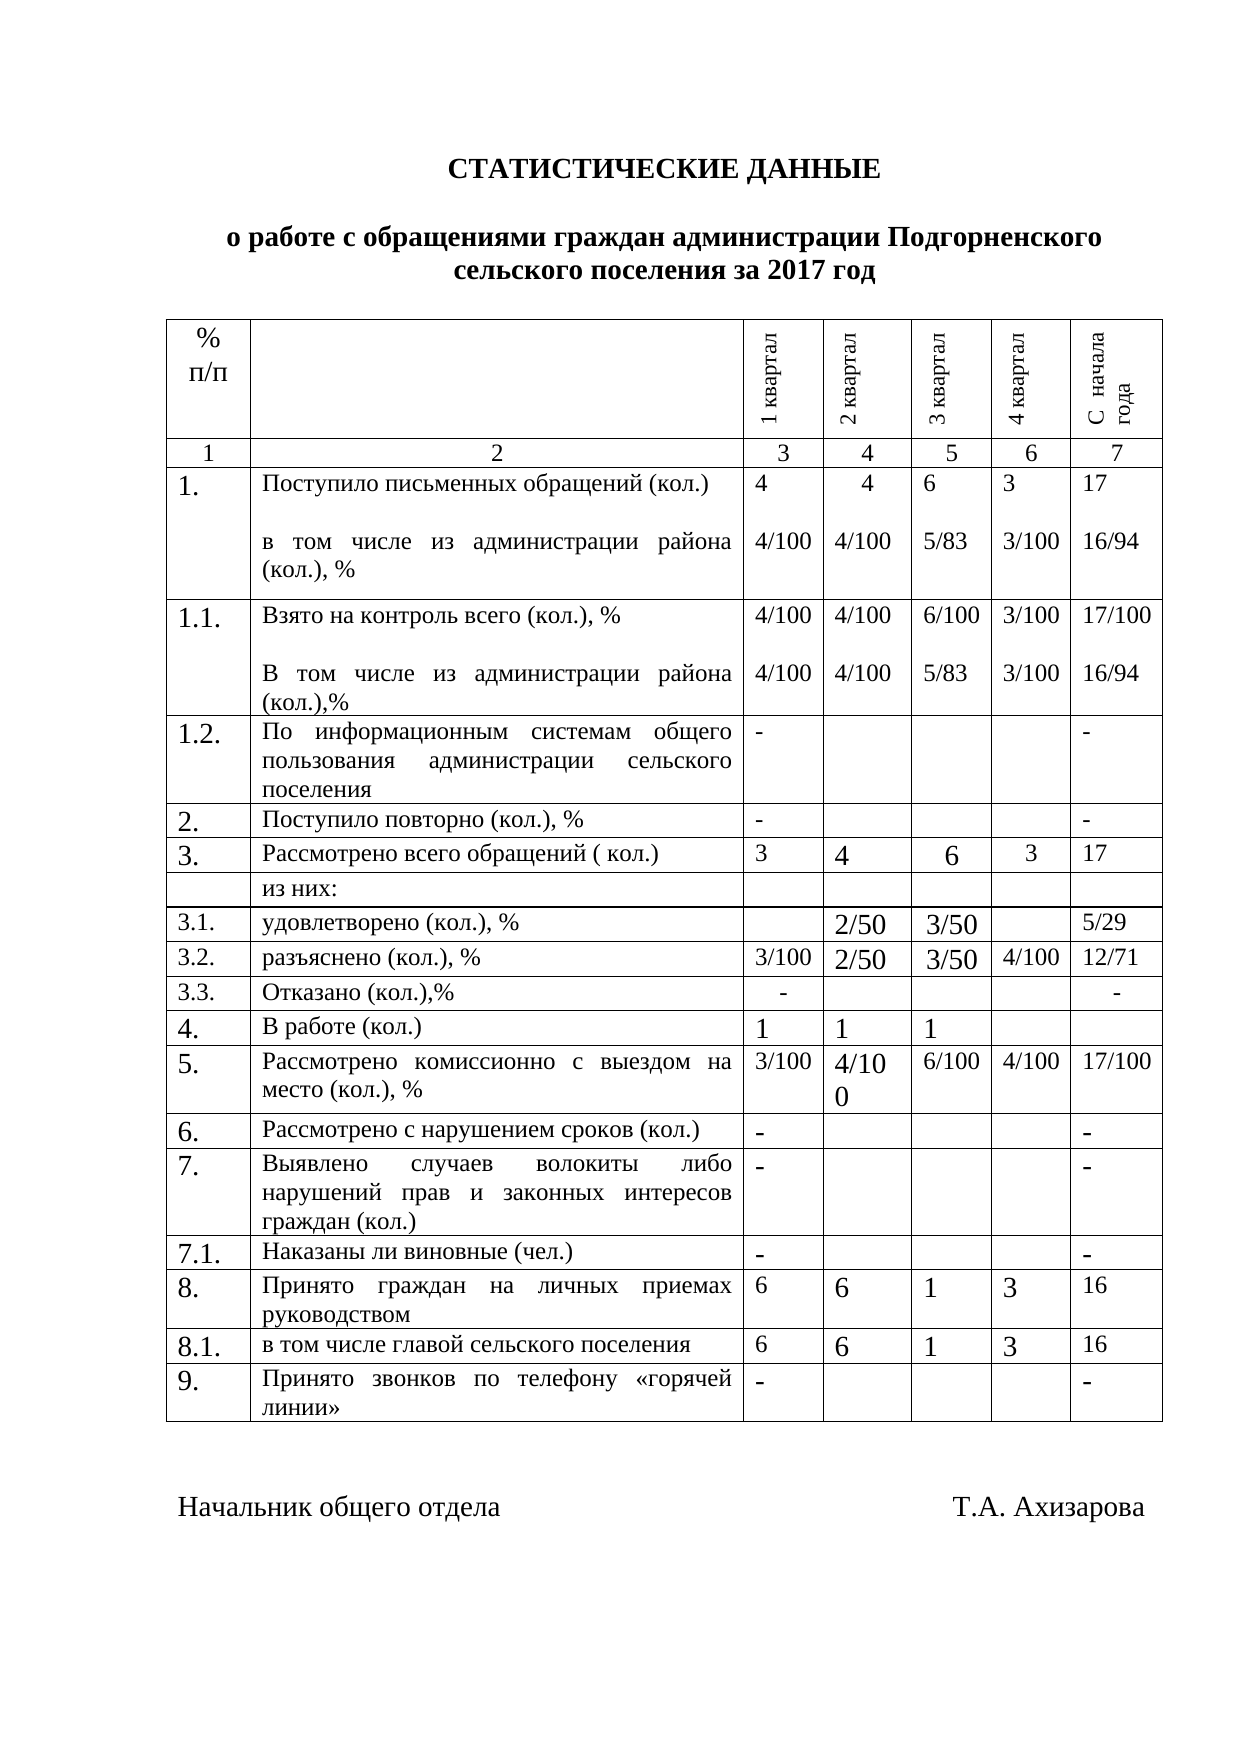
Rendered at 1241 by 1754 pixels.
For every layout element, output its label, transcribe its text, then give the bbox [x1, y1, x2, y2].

table_cell 1. [167, 468, 250, 599]
table_cell 4/100 [824, 1046, 911, 1113]
table_header 2 квартал [824, 320, 911, 437]
table_cell - [1071, 1364, 1162, 1421]
table_cell [824, 1236, 911, 1269]
table_cell 6 [744, 1270, 823, 1328]
table_cell 1.2. [167, 716, 250, 803]
table_cell [912, 1236, 991, 1269]
table_cell - [744, 1114, 823, 1147]
text сельского поселения за 2017 год [177, 252, 1152, 286]
table_cell Поступило письменных обращений (кол.) в том числе из администрации района (кол.), % [251, 468, 743, 599]
table_header С начала года [1071, 320, 1162, 437]
table_cell 3/100 [744, 1046, 823, 1113]
table_cell [824, 873, 911, 906]
table_cell - [1071, 716, 1162, 803]
table_cell 5. [167, 1046, 250, 1113]
table_cell - [744, 716, 823, 803]
table_cell [992, 804, 1070, 837]
table_cell 3 [744, 439, 823, 467]
table_cell [824, 716, 911, 803]
table_cell [912, 1364, 991, 1421]
table_cell 1 [912, 1011, 991, 1045]
table_cell 2 [251, 439, 743, 467]
table_cell В работе (кол.) [251, 1011, 743, 1045]
table_cell 8.1. [167, 1329, 250, 1362]
table_cell 6 [824, 1329, 911, 1362]
table_cell [992, 977, 1070, 1010]
table_cell 17/100 [1071, 1046, 1162, 1113]
table_cell [744, 908, 823, 941]
table_cell 3/100 [744, 942, 823, 976]
table_cell - [1071, 804, 1162, 837]
table_cell [824, 804, 911, 837]
table_header 1 квартал [744, 320, 823, 437]
table_cell Поступило повторно (кол.), % [251, 804, 743, 837]
table_cell [744, 873, 823, 906]
table_cell 1 [912, 1270, 991, 1328]
table_cell [992, 1236, 1070, 1269]
table_cell - [744, 977, 823, 1010]
text СТАТИСТИЧЕСКИЕ ДАННЫЕ [177, 152, 1152, 185]
table_cell 7.1. [167, 1236, 250, 1269]
table_header 3 квартал [912, 320, 991, 437]
table_cell [992, 1114, 1070, 1147]
table_cell [992, 1364, 1070, 1421]
table_cell 4 [824, 439, 911, 467]
table_cell 16 [1071, 1329, 1162, 1362]
table_cell 3/100 3/100 [992, 600, 1070, 715]
table_cell 1.1. [167, 600, 250, 715]
table_cell [912, 977, 991, 1010]
table_cell Рассмотрено всего обращений ( кол.) [251, 838, 743, 872]
table_cell 9. [167, 1364, 250, 1421]
table_cell 3 3/100 [992, 468, 1070, 599]
table_cell 4/100 4/100 [744, 600, 823, 715]
table_cell 6 [912, 838, 991, 872]
table_cell 17 [1071, 838, 1162, 872]
table_cell Выявлено случаев волокиты либо нарушений прав и законных интересов граждан (кол.) [251, 1149, 743, 1235]
table_cell [824, 1364, 911, 1421]
table_cell 5/29 [1071, 908, 1162, 941]
table_cell 3. [167, 838, 250, 872]
table_cell - [744, 1149, 823, 1235]
table_cell - [1071, 1149, 1162, 1235]
table_cell [992, 1011, 1070, 1045]
table_cell 4 4/100 [744, 468, 823, 599]
table_cell [992, 908, 1070, 941]
table_cell 6. [167, 1114, 250, 1147]
table_cell 2/50 [824, 942, 911, 976]
table_cell 3 [992, 1329, 1070, 1362]
table_header [251, 320, 743, 437]
table_cell Принято граждан на личных приемах руководством [251, 1270, 743, 1328]
table_cell 3/50 [912, 942, 991, 976]
table_cell [824, 977, 911, 1010]
text о работе с обращениями граждан администрации Подгорненского [177, 219, 1152, 252]
table_cell 7 [1071, 439, 1162, 467]
text Начальник общего отдела Т.А. Ахизарова [177, 1489, 1152, 1523]
table_cell 1 [824, 1011, 911, 1045]
table_cell 4/100 [992, 1046, 1070, 1113]
table_cell 5 [912, 439, 991, 467]
table_cell [912, 804, 991, 837]
table_cell [824, 1114, 911, 1147]
table_cell 4/100 4/100 [824, 600, 911, 715]
table_cell 2/50 [824, 908, 911, 941]
table_cell в том числе главой сельского поселения [251, 1329, 743, 1362]
table_cell [1071, 1011, 1162, 1045]
table_cell Рассмотрено комиссионно с выездом на место (кол.), % [251, 1046, 743, 1113]
table_cell 3.3. [167, 977, 250, 1010]
table_cell 16 [1071, 1270, 1162, 1328]
table_cell 3 [992, 1270, 1070, 1328]
table_cell 3.1. [167, 908, 250, 941]
table_cell 6 [744, 1329, 823, 1362]
table_cell Принято звонков по телефону «горячей линии» [251, 1364, 743, 1421]
table_cell [992, 873, 1070, 906]
table_cell 1 [167, 439, 250, 467]
table_cell Отказано (кол.),% [251, 977, 743, 1010]
table_cell - [744, 1236, 823, 1269]
table_cell 1 [912, 1329, 991, 1362]
table_header 4 квартал [992, 320, 1070, 437]
table_cell 8. [167, 1270, 250, 1328]
table_cell [912, 1149, 991, 1235]
table_cell 4 4/100 [824, 468, 911, 599]
table_cell 3.2. [167, 942, 250, 976]
table_cell По информационным системам общего пользования администрации сельского поселения [251, 716, 743, 803]
table_cell [167, 873, 250, 906]
table_cell 6/100 [912, 1046, 991, 1113]
table_cell 3 [744, 838, 823, 872]
table_cell [912, 873, 991, 906]
table_cell - [1071, 1114, 1162, 1147]
table_cell 4 [824, 838, 911, 872]
table_cell - [1071, 977, 1162, 1010]
table_cell - [744, 804, 823, 837]
table_cell 12/71 [1071, 942, 1162, 976]
table_cell [824, 1149, 911, 1235]
table_cell 3 [992, 838, 1070, 872]
table_cell 7. [167, 1149, 250, 1235]
table_cell 3/50 [912, 908, 991, 941]
table_cell Взято на контроль всего (кол.), % В том числе из администрации района (кол.),% [251, 600, 743, 715]
table_cell 6 [992, 439, 1070, 467]
table_cell 6 5/83 [912, 468, 991, 599]
table_cell [912, 716, 991, 803]
table_cell [912, 1114, 991, 1147]
table_cell - [1071, 1236, 1162, 1269]
table_cell 4/100 [992, 942, 1070, 976]
table_cell из них: [251, 873, 743, 906]
table_cell Наказаны ли виновные (чел.) [251, 1236, 743, 1269]
table_cell 4. [167, 1011, 250, 1045]
table_cell 2. [167, 804, 250, 837]
table_cell [992, 716, 1070, 803]
table_cell 6 [824, 1270, 911, 1328]
table_header % п/п [167, 320, 250, 437]
table_cell [1071, 873, 1162, 906]
table_cell 6/100 5/83 [912, 600, 991, 715]
table_cell - [744, 1364, 823, 1421]
table_cell 17 16/94 [1071, 468, 1162, 599]
table_cell разъяснено (кол.), % [251, 942, 743, 976]
table_cell Рассмотрено с нарушением сроков (кол.) [251, 1114, 743, 1147]
table_cell удовлетворено (кол.), % [251, 908, 743, 941]
table_cell 17/100 16/94 [1071, 600, 1162, 715]
table_cell [992, 1149, 1070, 1235]
table_cell 1 [744, 1011, 823, 1045]
